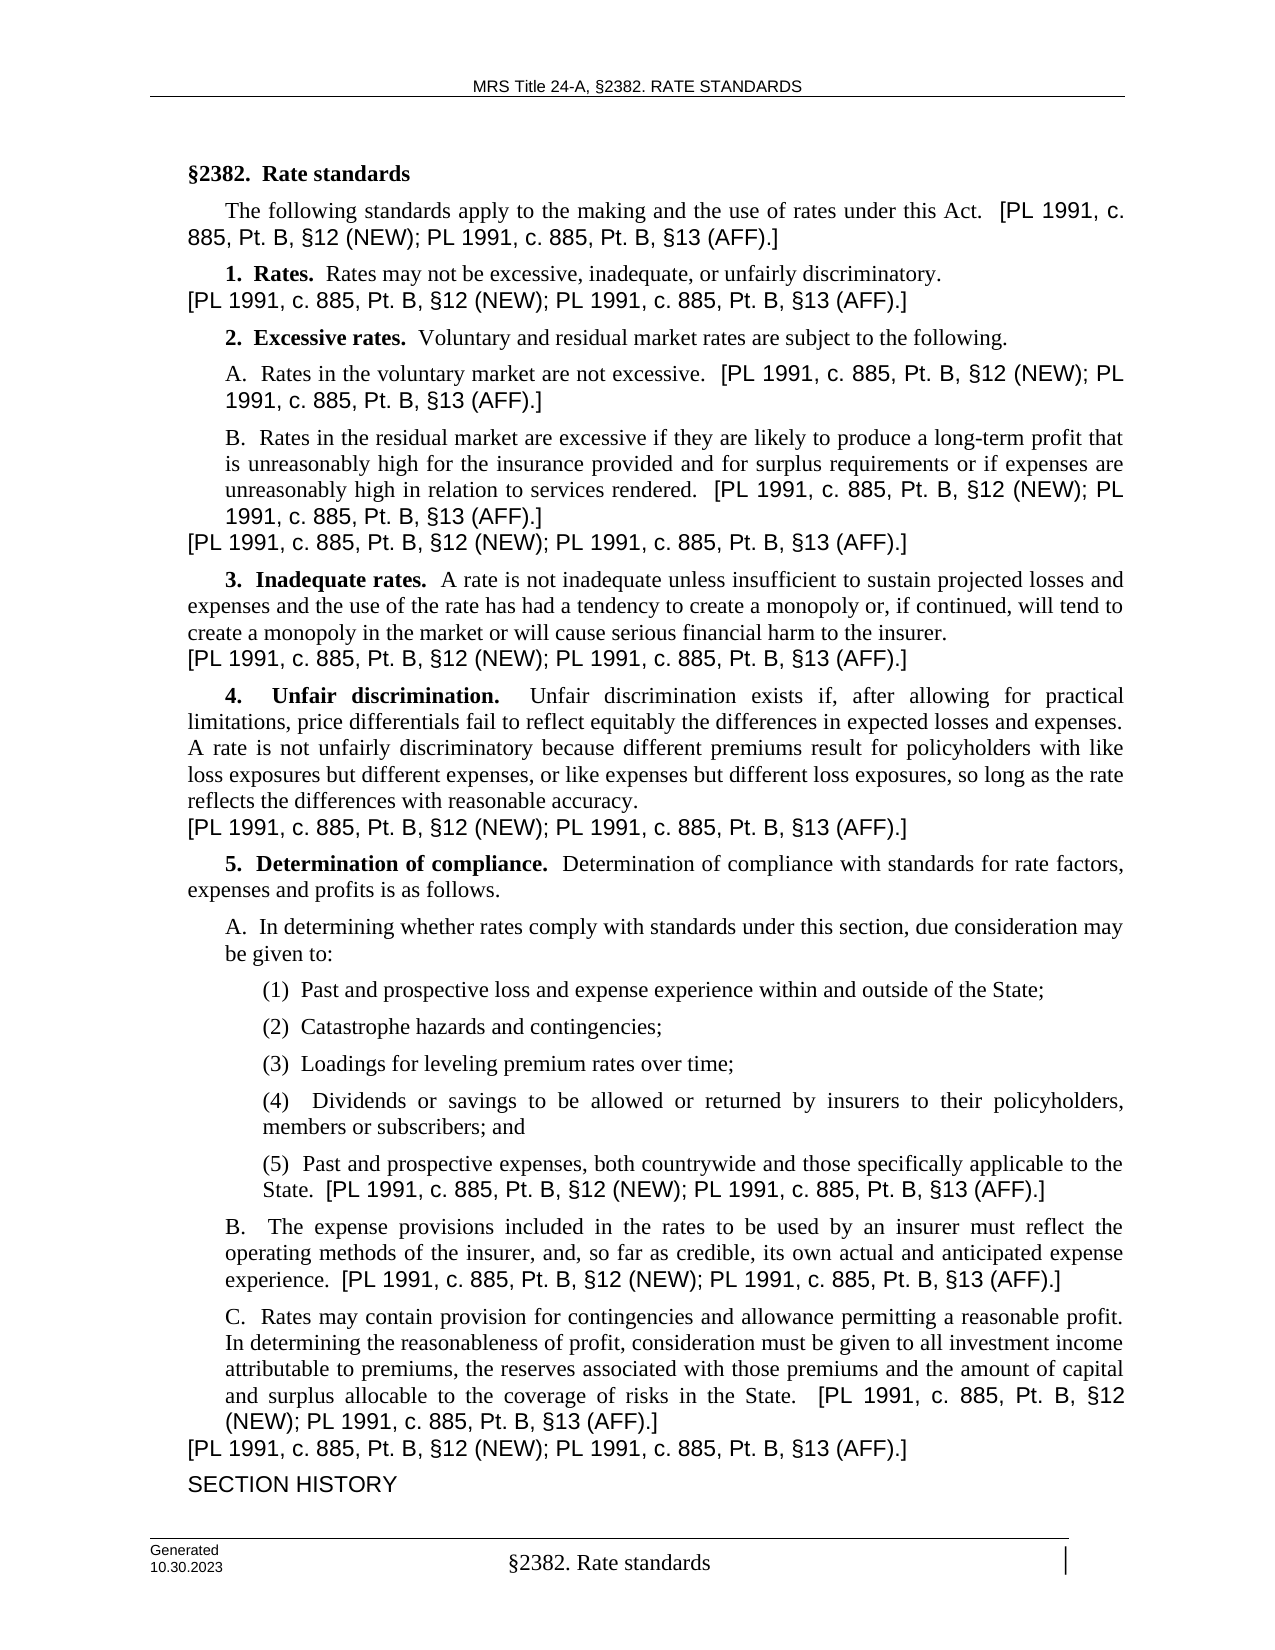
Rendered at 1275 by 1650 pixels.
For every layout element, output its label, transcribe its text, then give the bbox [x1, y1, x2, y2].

text [PL 1991, c. 885, Pt. B, §12 (NEW); PL 1991, c. 885, Pt. B, §13 (AFF).] [187, 813, 1125, 840]
text 2. Excessive rates. Voluntary and residual market rates are subject to the following. [187, 323, 1125, 350]
text C. Rates may contain provision for contingencies and allowance permitting a reasonable profit. In determining the reasonableness of profit, consideration must be given to all investment income attributable to premiums, the reserves associated with those premiums and the amount of capital and surplus allocable to the coverage of risks in the State. [PL 1991, c. 885, Pt. B, §12 (NEW); PL 1991, c. 885, Pt. B, §13 (AFF).] [225, 1303, 1125, 1434]
text [PL 1991, c. 885, Pt. B, §12 (NEW); PL 1991, c. 885, Pt. B, §13 (AFF).] [187, 287, 1125, 313]
text (5) Past and prospective expenses, both countrywide and those specifically applicable to the State. [PL 1991, c. 885, Pt. B, §12 (NEW); PL 1991, c. 885, Pt. B, §13 (AFF).] [262, 1150, 1125, 1203]
text (3) Loadings for leveling premium rates over time; [262, 1050, 1125, 1076]
text [PL 1991, c. 885, Pt. B, §12 (NEW); PL 1991, c. 885, Pt. B, §13 (AFF).] [187, 529, 1125, 555]
text 3. Inadequate rates. A rate is not inadequate unless insufficient to sustain projected losses and expenses and the use of the rate has had a tendency to create a monopoly or, if continued, will tend to create a monopoly in the market or will cause serious financial harm to the insurer. [187, 566, 1125, 645]
text [PL 1991, c. 885, Pt. B, §12 (NEW); PL 1991, c. 885, Pt. B, §13 (AFF).] [187, 1434, 1125, 1461]
text The following standards apply to the making and the use of rates under this Act. [PL 1991, c. 885, Pt. B, §12 (NEW); PL 1991, c. 885, Pt. B, §13 (AFF).] [187, 197, 1125, 250]
text B. Rates in the residual market are excessive if they are likely to produce a long-term profit that is unreasonably high for the insurance provided and for surplus requirements or if expenses are unreasonably high in relation to services rendered. [PL 1991, c. 885, Pt. B, §12 (NEW); PL 1991, c. 885, Pt. B, §13 (AFF).] [225, 423, 1125, 529]
text 1. Rates. Rates may not be excessive, inadequate, or unfairly discriminatory. [187, 260, 1125, 287]
text A. In determining whether rates comply with standards under this section, due consideration may be given to: [225, 913, 1125, 966]
text 4. Unfair discrimination. Unfair discrimination exists if, after allowing for practical limitations, price differentials fail to reflect equitably the differences in expected losses and expenses. A rate is not unfairly discriminatory because different premiums result for policyholders with like loss exposures but different expenses, or like expenses but different loss exposures, so long as the rate reflects the differences with reasonable accuracy. [187, 682, 1125, 813]
text 5. Determination of compliance. Determination of compliance with standards for rate factors, expenses and profits is as follows. [187, 850, 1125, 903]
text A. Rates in the voluntary market are not excessive. [PL 1991, c. 885, Pt. B, §12 (NEW); PL 1991, c. 885, Pt. B, §13 (AFF).] [225, 360, 1125, 413]
text [PL 1991, c. 885, Pt. B, §12 (NEW); PL 1991, c. 885, Pt. B, §13 (AFF).] [187, 645, 1125, 671]
text (4) Dividends or savings to be allowed or returned by insurers to their policyholders, members or subscribers; and [262, 1087, 1125, 1139]
text B. The expense provisions included in the rates to be used by an insurer must reflect the operating methods of the insurer, and, so far as credible, its own actual and anticipated expense experience. [PL 1991, c. 885, Pt. B, §12 (NEW); PL 1991, c. 885, Pt. B, §13 (AFF).] [225, 1213, 1125, 1292]
text §2382. Rate standards [187, 160, 1125, 187]
text (2) Catastrophe hazards and contingencies; [262, 1013, 1125, 1039]
text (1) Past and prospective loss and expense experience within and outside of the State; [262, 976, 1125, 1003]
text SECTION HISTORY [187, 1471, 1125, 1498]
